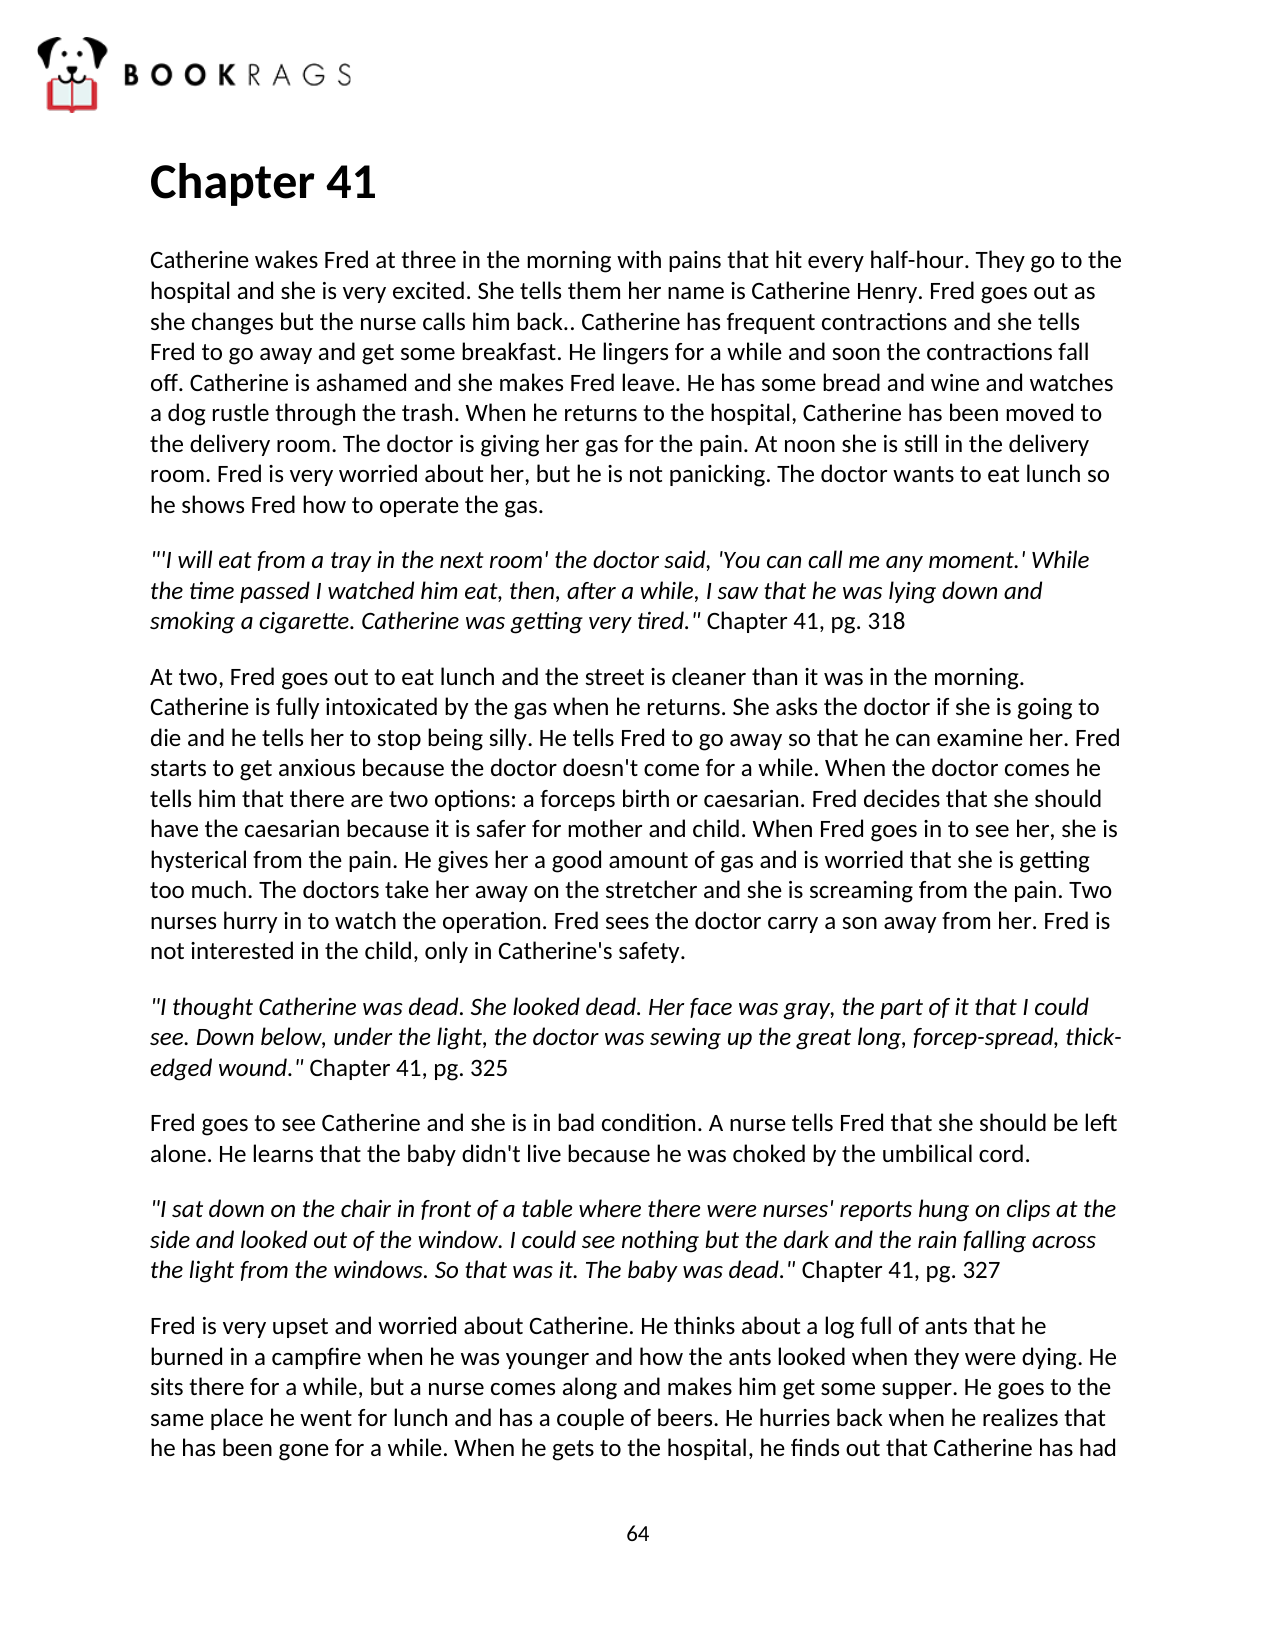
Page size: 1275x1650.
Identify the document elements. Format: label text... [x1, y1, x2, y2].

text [150, 1310, 1125, 1463]
text At two, Fred goes out to eat lunch and the street is cleaner than it was in the morning. Catherine is fully intoxicated by the gas when he returns. She asks the doctor if she is going to die and he tells her to stop being silly. He tells Fred to go away so that he can examine her. Fred starts to get anxious because the doctor doesn't come for a while. When the doctor comes he tells him that there are two options: a forceps birth or caesarian. Fred decides that she should have the caesarian because it is safer for mother and child. When Fred goes in to see her, she is hysterical from the pain. He gives her a good amount of gas and is worried that she is getting too much. The doctors take her away on the stretcher and she is screaming from the pain. Two nurses hurry in to watch the operation. Fred sees the doctor carry a son away from her. Fred is not interested in the child, only in Catherine's safety. [150, 661, 1125, 966]
text "I thought Catherine was dead. She looked dead. Her face was gray, the part of it that I could see. Down below, under the light, the doctor was sewing up the great long, forcep-spread, thick-edged wound." Chapter 41, pg. 325 [150, 991, 1125, 1083]
text "'I will eat from a tray in the next room' the doctor said, 'You can call me any moment.' While the time passed I watched him eat, then, after a while, I saw that he was lying down and smoking a cigarette. Catherine was getting very tired." Chapter 41, pg. 318 [150, 544, 1125, 636]
picture [37, 37, 351, 113]
text Catherine wakes Fred at three in the morning with pains that hit every half-hour. They go to the hospital and she is very excited. She tells them her name is Catherine Henry. Fred goes out as she changes but the nurse calls him back.. Catherine has frequent contractions and she tells Fred to go away and get some breakfast. He lingers for a while and soon the contractions fall off. Catherine is ashamed and she makes Fred leave. He has some bread and wine and watches a dog rustle through the trash. When he returns to the hospital, Catherine has been moved to the delivery room. The doctor is giving her gas for the pain. At noon she is still in the delivery room. Fred is very worried about her, but he is not panicking. The doctor wants to eat lunch so he shows Fred how to operate the gas. [150, 244, 1125, 519]
text "I sat down on the chair in front of a table where there were nurses' reports hung on clips at the side and looked out of the window. I could see nothing but the dark and the rain falling across the light from the windows. So that was it. The baby was dead." Chapter 41, pg. 327 [150, 1194, 1125, 1285]
text Chapter 41 [150, 150, 1125, 211]
text Fred goes to see Catherine and she is in bad condition. A nurse tells Fred that she should be left alone. He learns that the baby didn't live because he was choked by the umbilical cord. [150, 1108, 1125, 1169]
